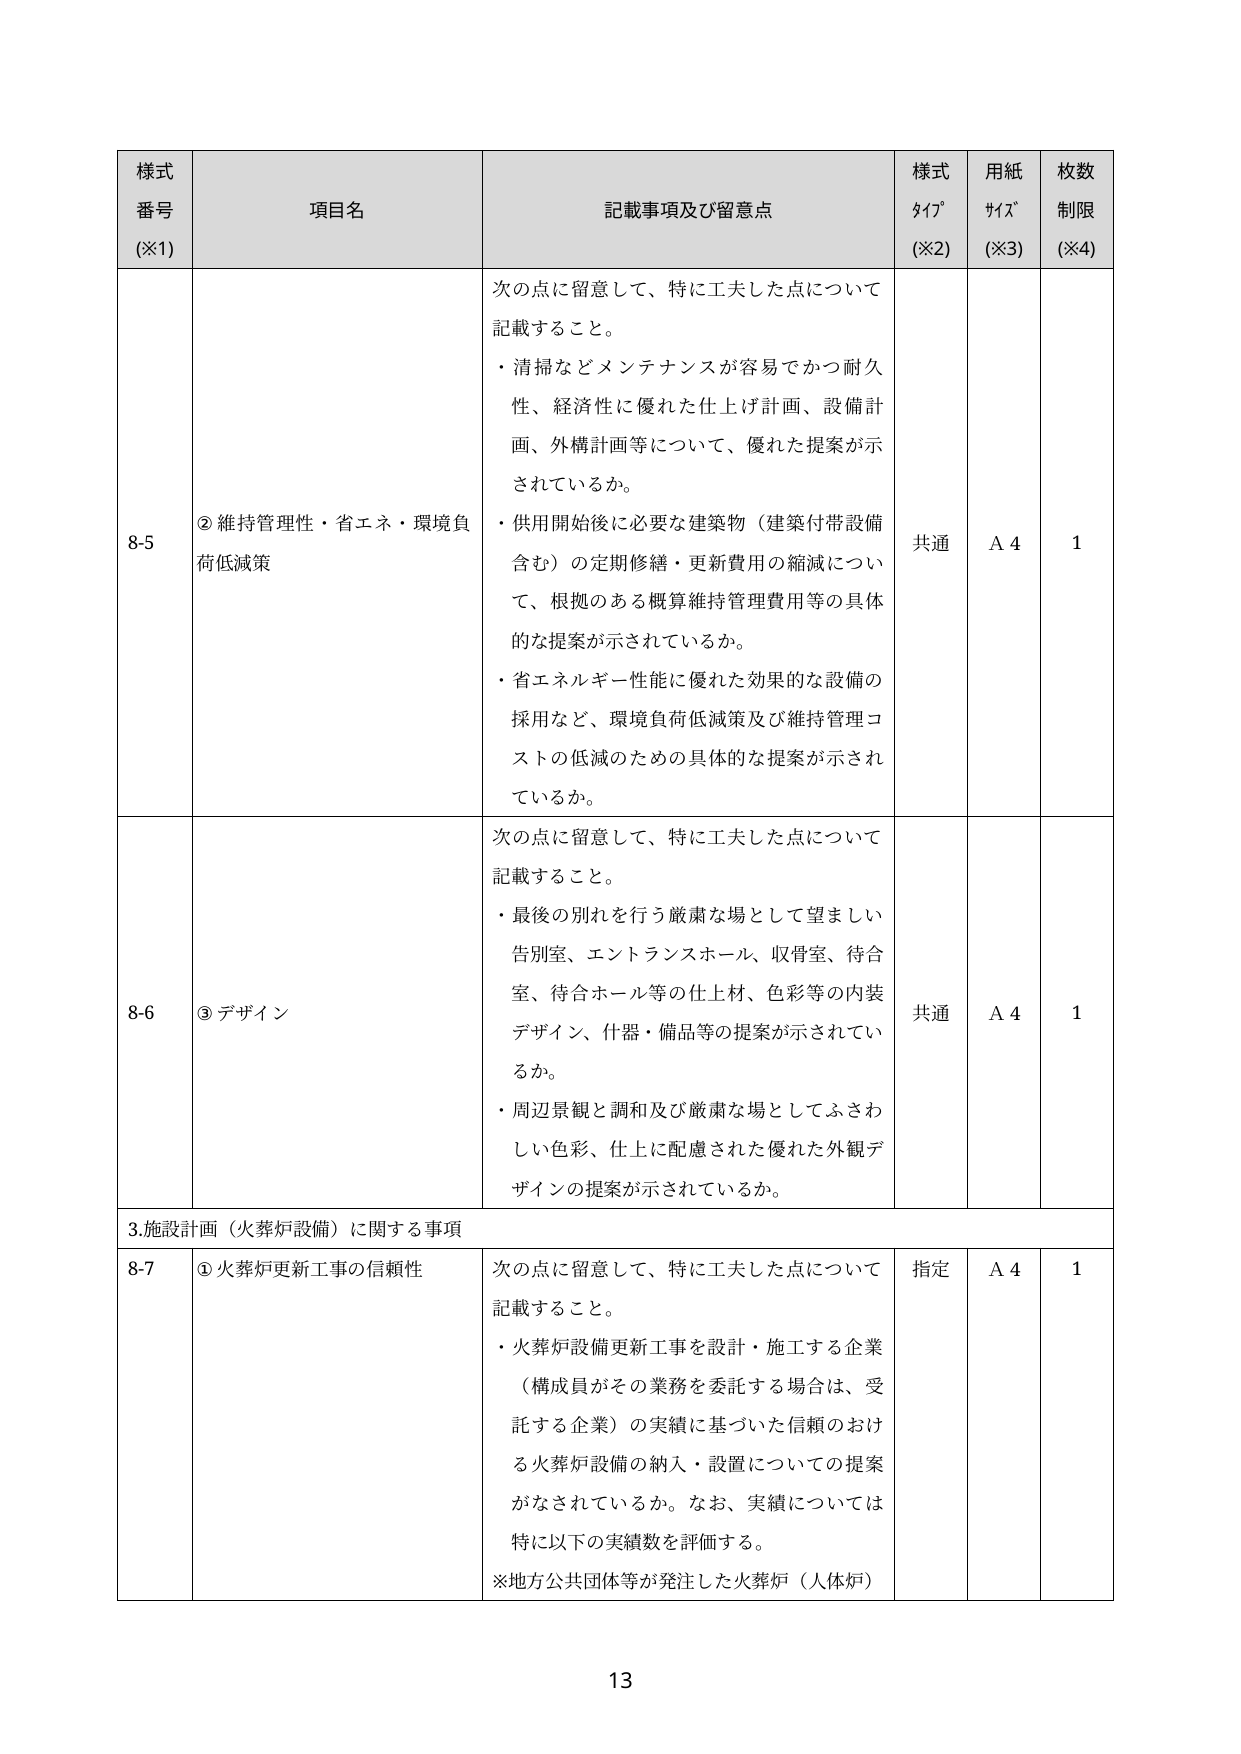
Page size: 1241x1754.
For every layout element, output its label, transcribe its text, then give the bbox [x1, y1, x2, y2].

table_cell 1 [1041, 269, 1113, 816]
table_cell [483, 1249, 894, 1600]
table_cell 共通 [895, 269, 967, 816]
table_cell Ａ4 [968, 269, 1040, 816]
table_cell ①火葬炉更新工事の信頼性 [193, 1249, 482, 1600]
table_header 様式 ﾀｲﾌﾟ (※2) [895, 151, 967, 268]
table_cell 1 [1041, 817, 1113, 1207]
table_cell 次の点に留意して、特に工夫した点について記載すること。 ・清掃などメンテナンスが容易でかつ耐久性、経済性に優れた仕上げ計画、設備計画、外構計画等について、優れた提案が示されているか。 ・供用開始後に必要な建築物（建築付帯設備含む）の定期修繕・更新費用の縮減について、根拠のある概算維持管理費用等の具体的な提案が示されているか。 ・省エネルギー性能に優れた効果的な設備の採用など、環境負荷低減策及び維持管理コストの低減のための具体的な提案が示されているか。 [483, 269, 894, 816]
table_cell Ａ4 [968, 817, 1040, 1207]
table_cell 次の点に留意して、特に工夫した点について記載すること。 ・最後の別れを行う厳粛な場として望ましい告別室、エントランスホール、収骨室、待合室、待合ホール等の仕上材、色彩等の内装デザイン、什器・備品等の提案が示されているか。 ・周辺景観と調和及び厳粛な場としてふさわしい色彩、仕上に配慮された優れた外観デザインの提案が示されているか。 [483, 817, 894, 1207]
table_cell 8-6 [118, 817, 192, 1207]
table_cell 1 [1041, 1249, 1113, 1600]
table_cell 8-7 [118, 1249, 192, 1600]
table_header 記載事項及び留意点 [483, 151, 894, 268]
table_header 枚数 制限 (※4) [1041, 151, 1113, 268]
table_header 様式 番号 (※1) [118, 151, 192, 268]
table_cell Ａ4 [968, 1249, 1040, 1600]
table_cell 共通 [895, 817, 967, 1207]
table_cell 8-5 [118, 269, 192, 816]
table_header 用紙 ｻｲｽﾞ (※3) [968, 151, 1040, 268]
table_cell ②維持管理性・省エネ・環境負荷低減策 [193, 269, 482, 816]
table_cell 3.施設計画（火葬炉設備）に関する事項 [118, 1209, 1113, 1247]
table_header 項目名 [193, 151, 482, 268]
table_cell ③デザイン [193, 817, 482, 1207]
table_cell 指定 [895, 1249, 967, 1600]
